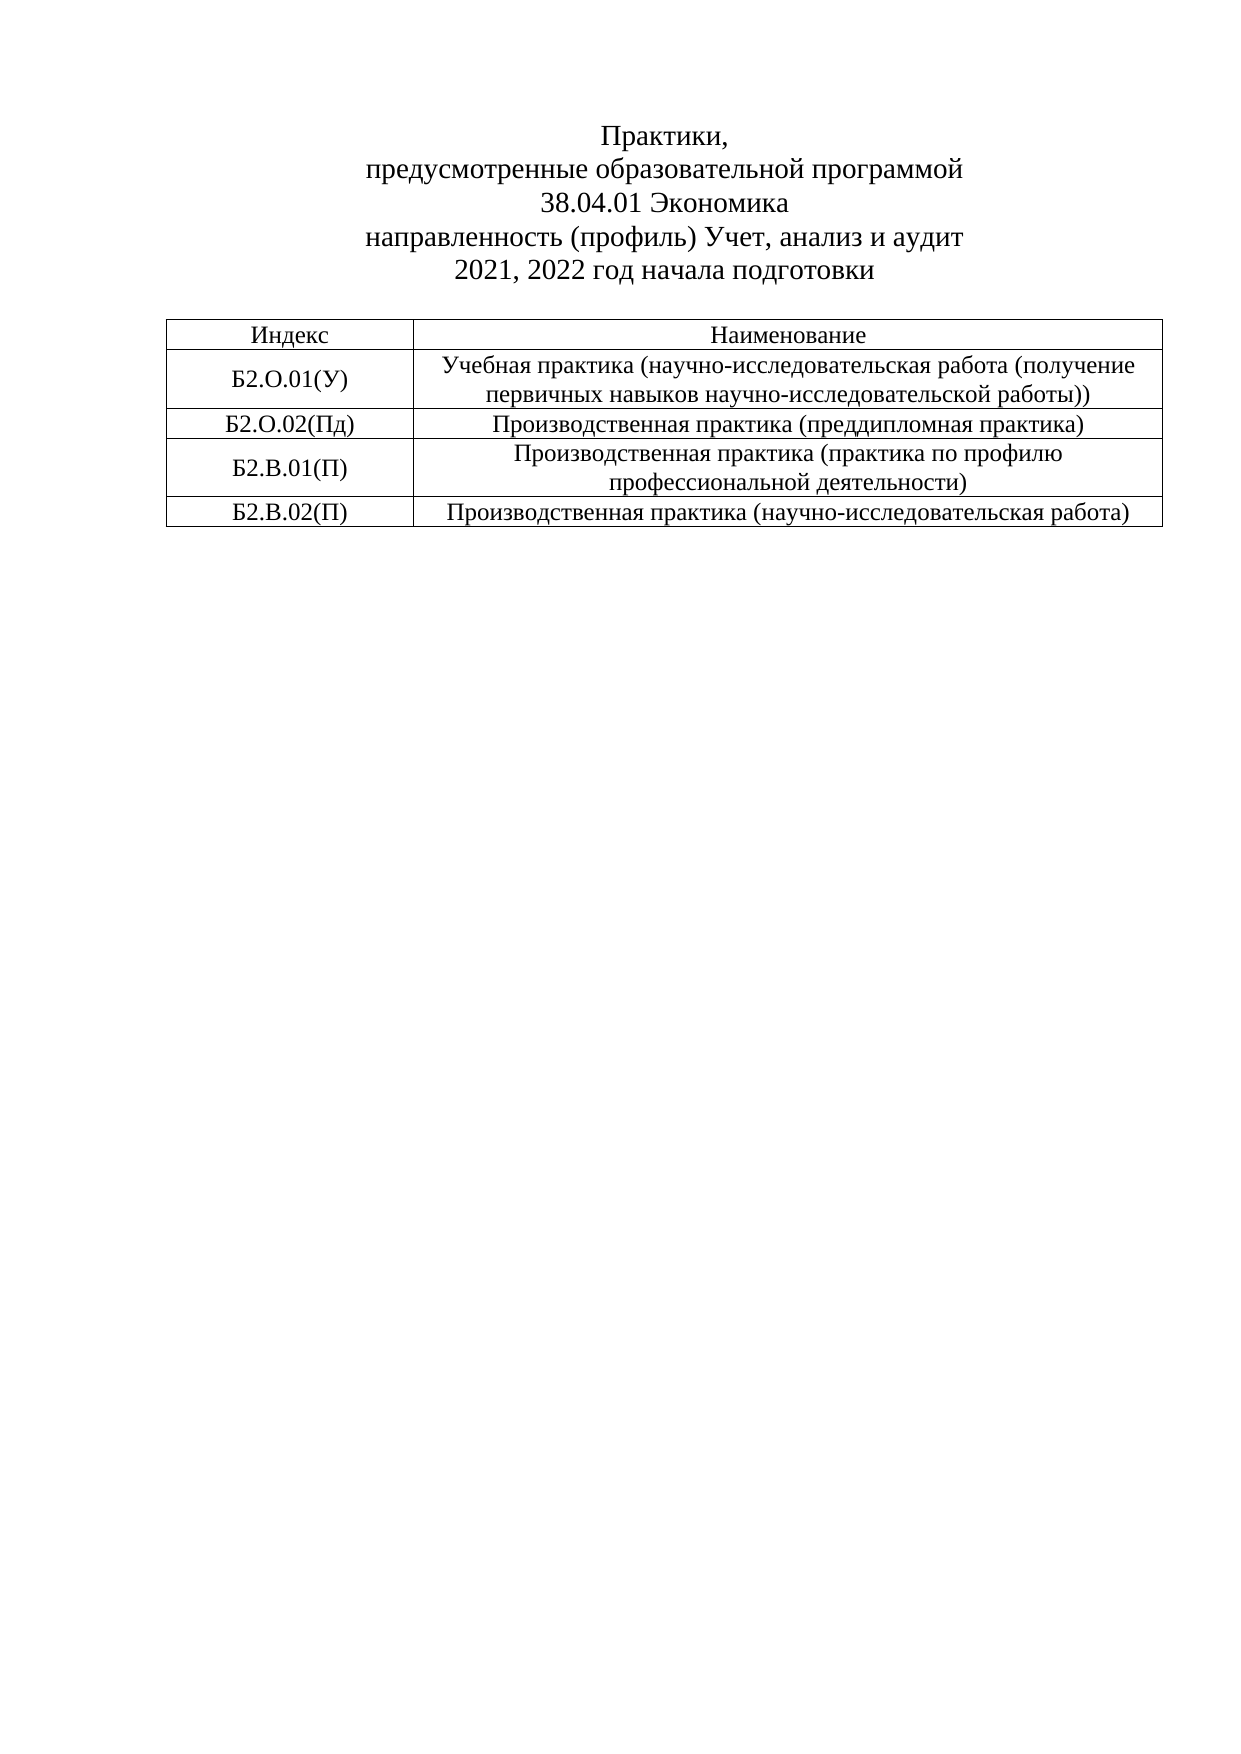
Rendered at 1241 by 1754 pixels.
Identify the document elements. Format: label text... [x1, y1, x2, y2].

table_cell Производственная практика (преддипломная практика) [414, 409, 1162, 437]
table_header Индекс [167, 320, 413, 349]
text 2021, 2022 год начала подготовки [177, 252, 1152, 286]
table_cell Б2.О.02(Пд) [167, 409, 413, 437]
table_cell Б2.В.01(П) [167, 439, 413, 496]
text направленность (профиль) Учет, анализ и аудит [177, 219, 1152, 252]
table_header Наименование [414, 320, 1162, 349]
table_cell Производственная практика (научно-исследовательская работа) [414, 497, 1162, 526]
table_cell Учебная практика (научно-исследовательская работа (получение первичных навыков научно-исследовательской работы)) [414, 350, 1162, 408]
table_cell Б2.В.02(П) [167, 497, 413, 526]
table_cell Б2.О.01(У) [167, 350, 413, 408]
table_cell Производственная практика (практика по профилю профессиональной деятельности) [414, 439, 1162, 496]
text предусмотренные образовательной программой [177, 152, 1152, 185]
text 38.04.01 Экономика [177, 185, 1152, 219]
text Практики, [177, 118, 1152, 152]
